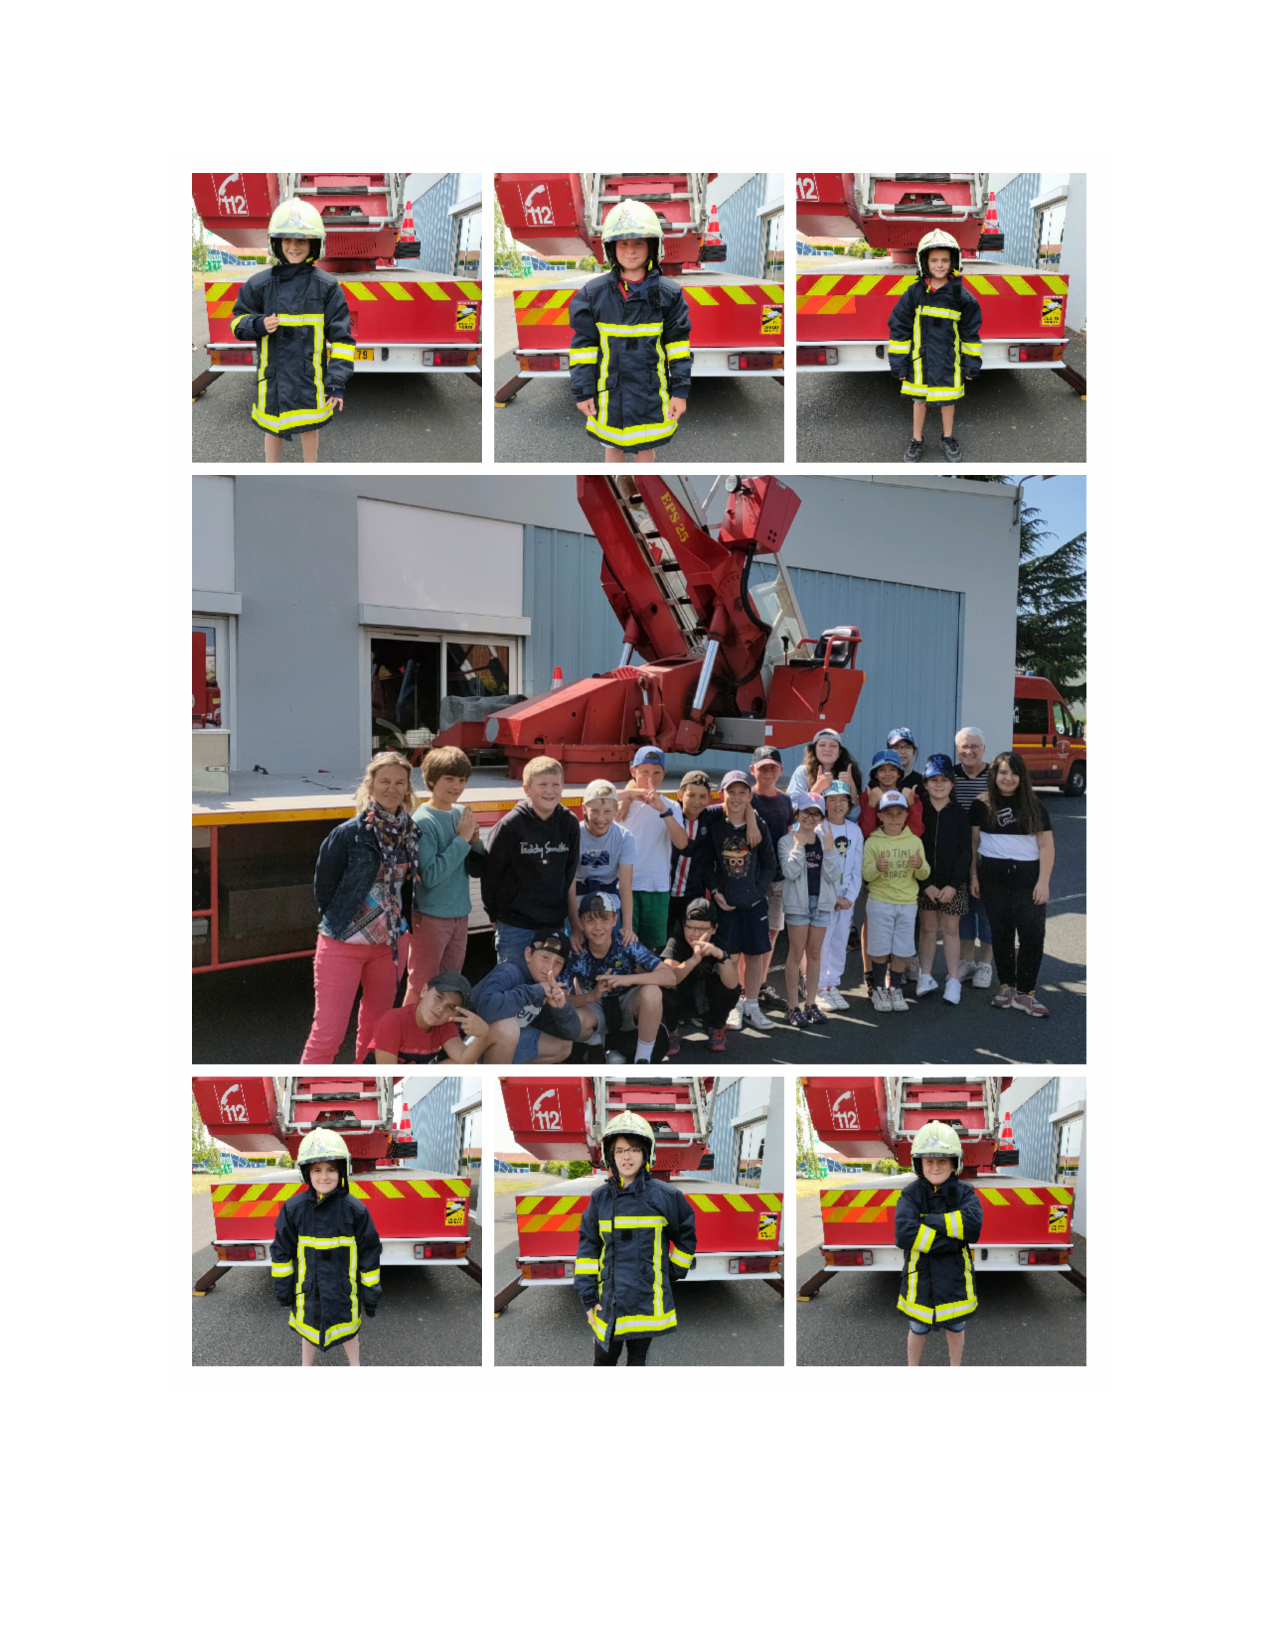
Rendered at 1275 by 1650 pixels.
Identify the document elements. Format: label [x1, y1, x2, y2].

picture [168, 150, 1109, 1390]
